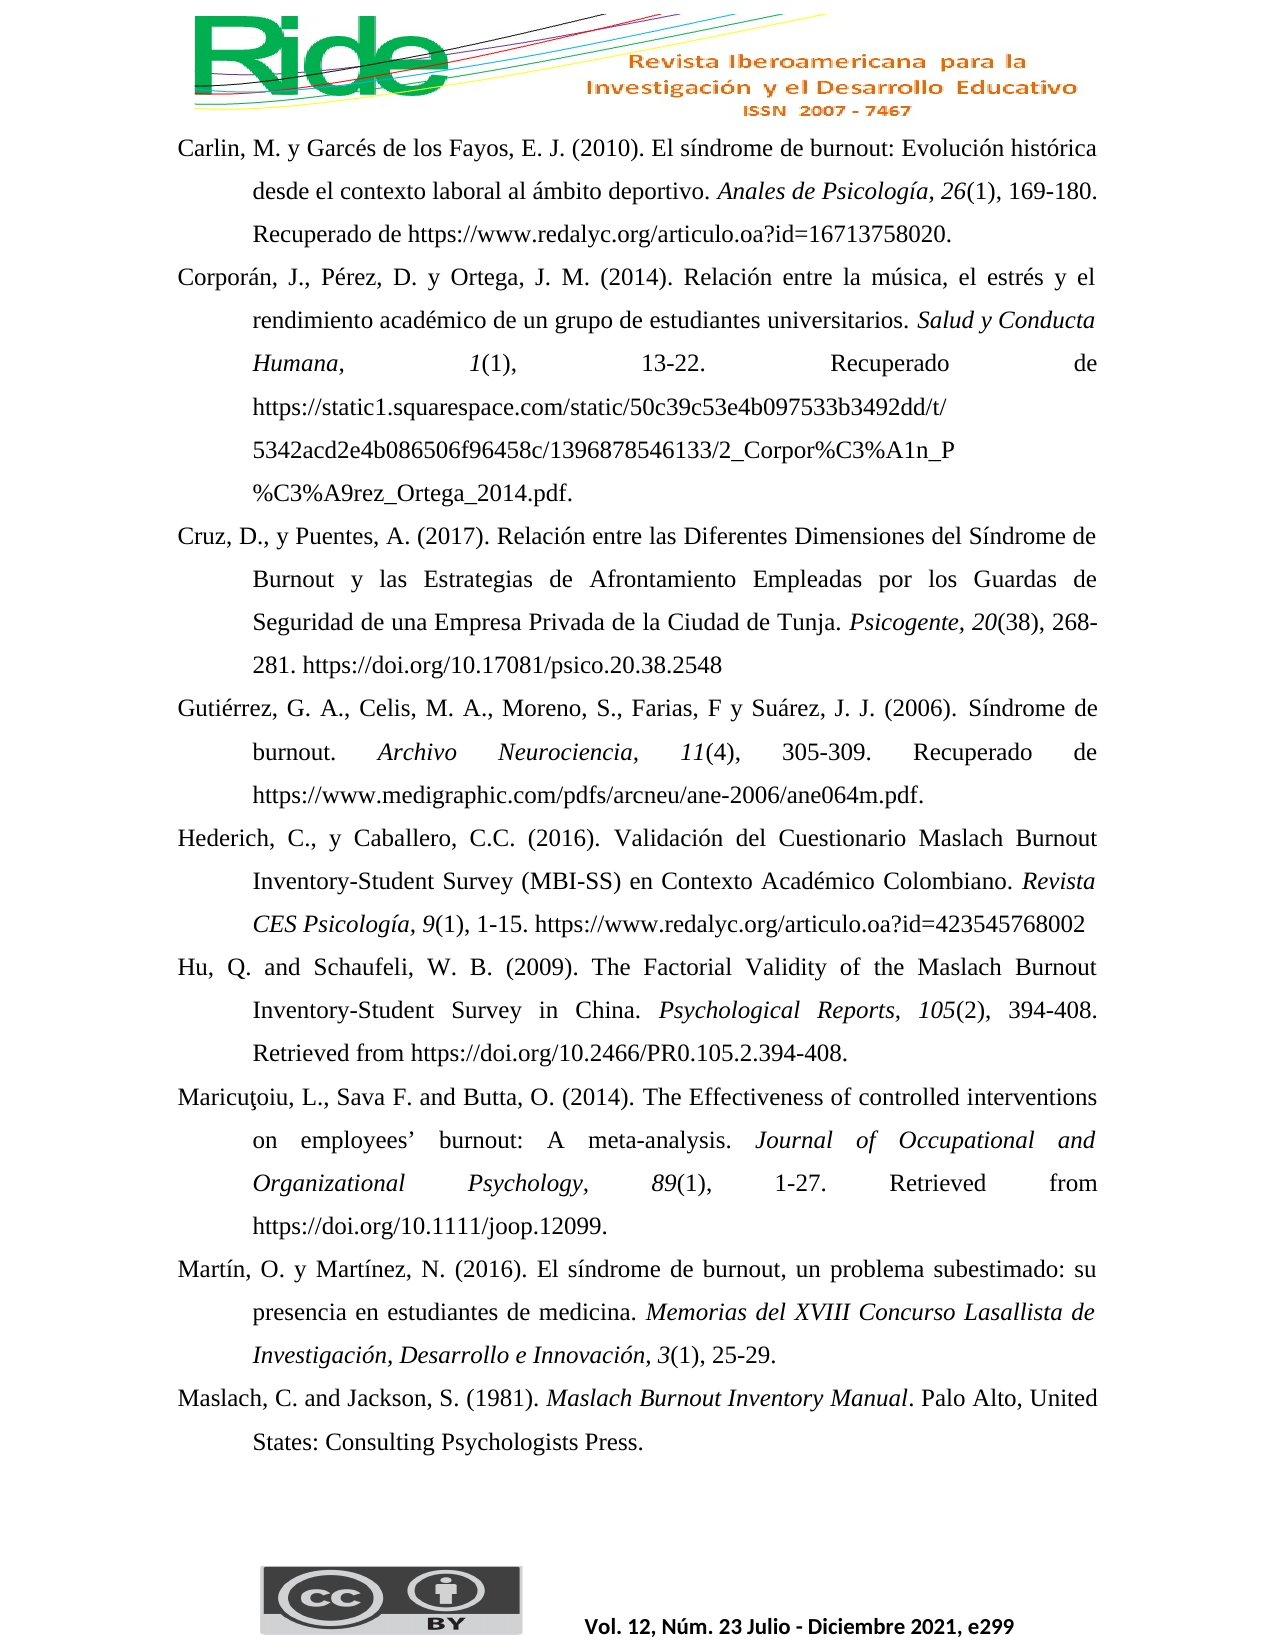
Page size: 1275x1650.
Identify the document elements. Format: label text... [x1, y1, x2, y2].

text Carlin, M. y Garcés de los Fayos, E. J. (2010). El síndrome de burnout: Evolución histórica desde el contexto laboral al ámbito deportivo. Anales de Psicología, 26(1), 169-180. Recuperado de https://www.redalyc.org/articulo.oa?id=16713758020. [177, 133, 1098, 248]
text Hu, Q. and Schaufeli, W. B. (2009). The Factorial Validity of the Maslach Burnout Inventory-Student Survey in China. Psychological Reports, 105(2), 394-408. Retrieved from https://doi.org/10.2466/PR0.105.2.394-408. [177, 952, 1098, 1067]
text Maricuţoiu, L., Sava F. and Butta, O. (2014). The Effectiveness of controlled interventions on employees’ burnout: A meta-analysis. Journal of Occupational and Organizational Psychology, 89(1), 1-27. Retrieved from https://doi.org/10.1111/joop.12099. [177, 1082, 1098, 1240]
picture [260, 1566, 523, 1635]
text Martín, O. y Martínez, N. (2016). El síndrome de burnout, un problema subestimado: su presencia en estudiantes de medicina. Memorias del XVIII Concurso Lasallista de Investigación, Desarrollo e Innovación, 3(1), 25-29. [177, 1254, 1098, 1369]
text Maslach, C. and Jackson, S. (1981). Maslach Burnout Inventory Manual. Palo Alto, United States: Consulting Psychologists Press. [177, 1383, 1098, 1455]
text Gutiérrez, G. A., Celis, M. A., Moreno, S., Farias, F y Suárez, J. J. (2006). Síndrome de burnout. Archivo Neurociencia, 11(4), 305-309. Recuperado de https://www.medigraphic.com/pdfs/arcneu/ane-2006/ane064m.pdf. [177, 693, 1098, 808]
text Hederich, C., y Caballero, C.C. (2016). Validación del Cuestionario Maslach Burnout Inventory-Student Survey (MBI-SS) en Contexto Académico Colombiano. Revista CES Psicología, 9(1), 1-15. https://www.redalyc.org/articulo.oa?id=423545768002 [177, 823, 1098, 938]
text Cruz, D., y Puentes, A. (2017). Relación entre las Diferentes Dimensiones del Síndrome de Burnout y las Estrategias de Afrontamiento Empleadas por los Guardas de Seguridad de una Empresa Privada de la Ciudad de Tunja. Psicogente, 20(38), 268-281. https://doi.org/10.17081/psico.20.38.2548 [177, 521, 1098, 679]
text Corporán, J., Pérez, D. y Ortega, J. M. (2014). Relación entre la música, el estrés y el rendimiento académico de un grupo de estudiantes universitarios. Salud y Conducta Humana, 1(1), 13-22. Recuperado de https://static1.squarespace.com/static/50c39c53e4b097533b3492dd/t/5342acd2e4b086506f96458c/1396878546133/2_Corpor%C3%A1n_P%C3%A9rez_Ortega_2014.pdf. [177, 262, 1098, 507]
picture [194, 14, 1081, 119]
